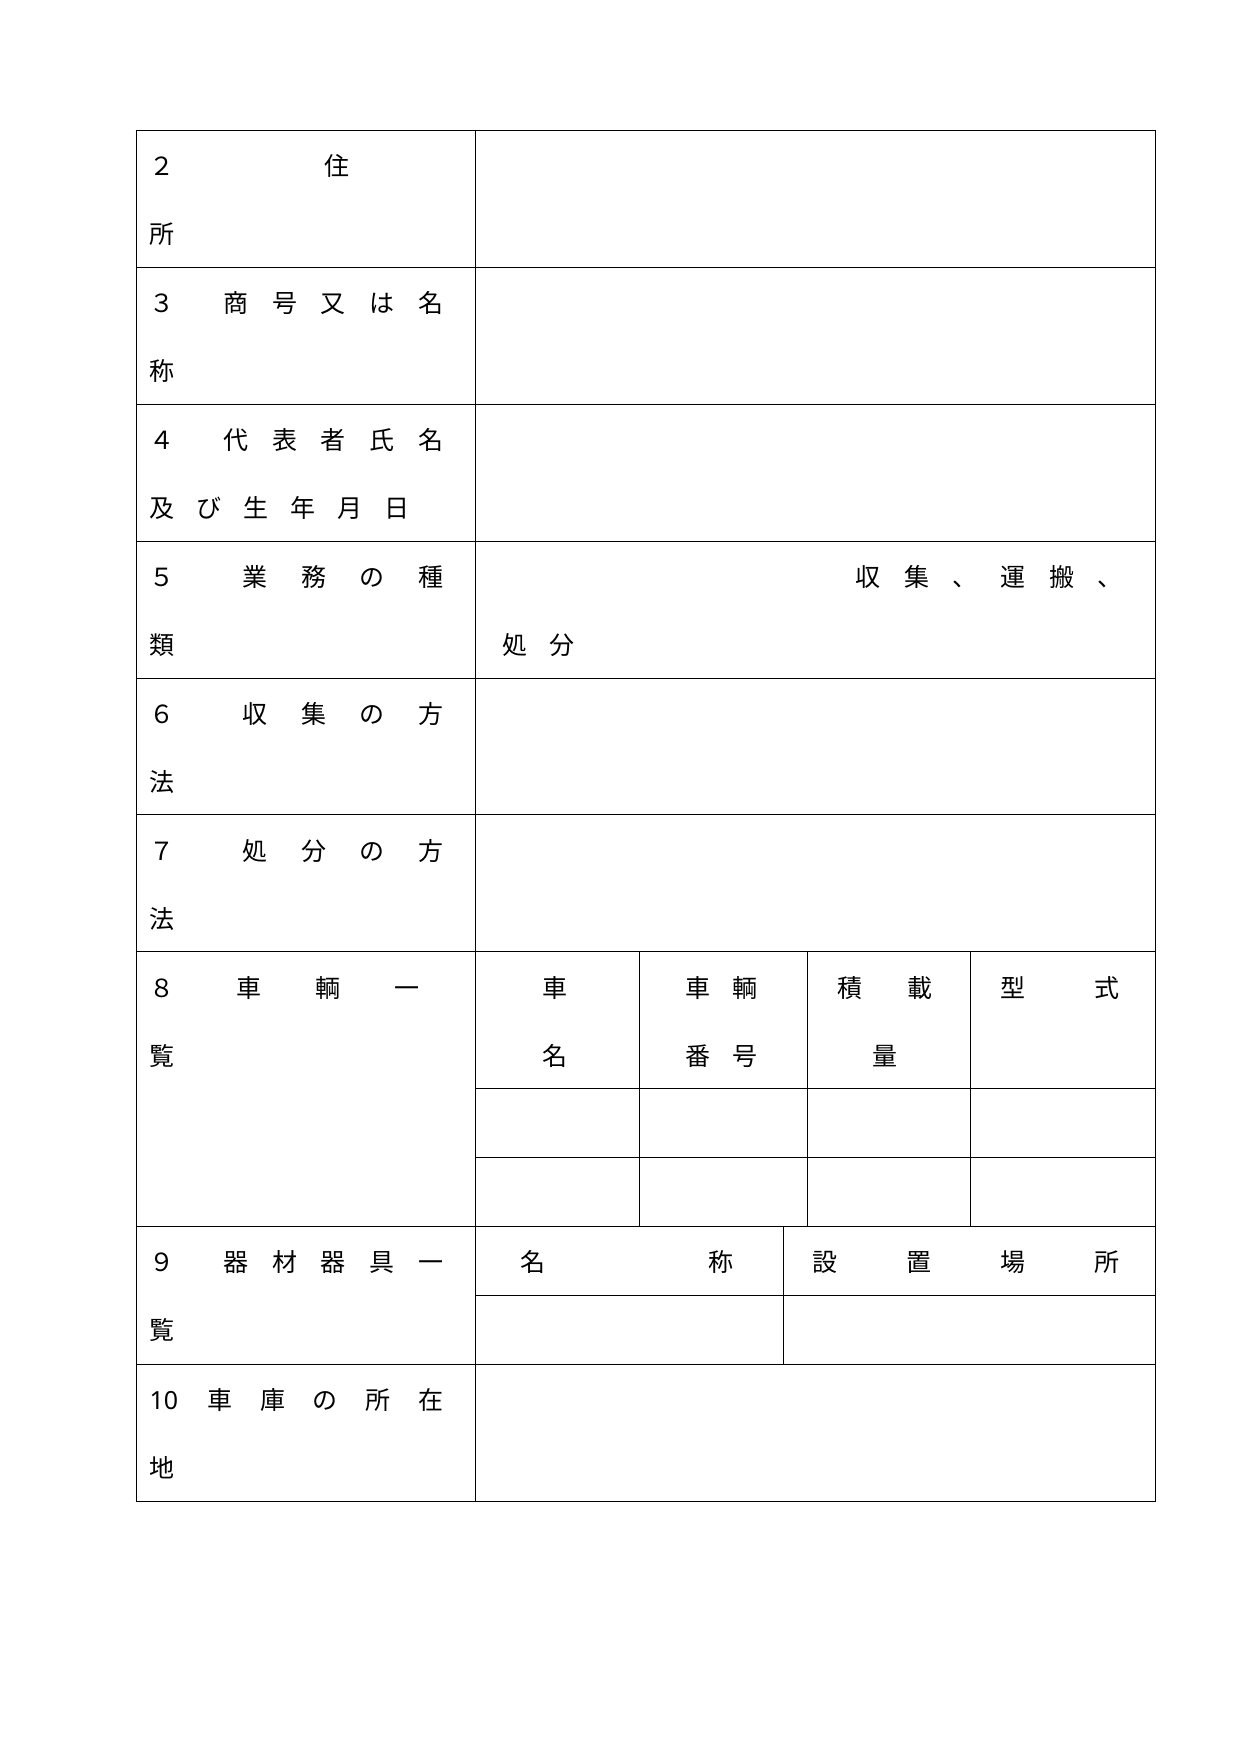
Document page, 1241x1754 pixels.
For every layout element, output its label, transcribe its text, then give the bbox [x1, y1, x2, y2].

table_cell [476, 1158, 639, 1226]
table_cell 収集、運搬、処分 [476, 542, 1155, 677]
table_cell [808, 1158, 970, 1226]
table_cell [971, 1158, 1155, 1226]
table_cell [476, 1365, 1155, 1501]
table_cell [476, 1089, 639, 1157]
table_cell [476, 1296, 783, 1364]
table_cell ９ 器材器具一覧 [137, 1227, 475, 1364]
table_cell 型 式 [971, 952, 1155, 1088]
table_cell [971, 1089, 1155, 1157]
table_cell ８ 車輌一覧 [137, 952, 475, 1226]
table_cell [808, 1089, 970, 1157]
table_cell [640, 1089, 807, 1157]
table_cell ５ 業務の種類 [137, 542, 475, 677]
table_cell [784, 1296, 1155, 1364]
table_cell [476, 268, 1155, 404]
table_cell [476, 131, 1155, 267]
table_cell ３ 商号又は名称 [137, 268, 475, 404]
table_cell 車 名 [476, 952, 639, 1088]
table_cell [476, 815, 1155, 951]
table_cell 名 称 [476, 1227, 783, 1295]
table_cell ６ 収集の方法 [137, 679, 475, 814]
table_cell ４ 代表者氏名及び生年月日 [137, 405, 475, 541]
table_cell 10 車庫の所在地 [137, 1365, 475, 1501]
table_cell [476, 679, 1155, 814]
table_cell [640, 1158, 807, 1226]
table_cell ２ 住所 [137, 131, 475, 267]
table_cell 車輌番号 [640, 952, 807, 1088]
table_cell 積 載 量 [808, 952, 970, 1088]
table_cell [476, 405, 1155, 541]
table_cell ７ 処分の方法 [137, 815, 475, 951]
table_cell 設 置 場 所 [784, 1227, 1155, 1295]
